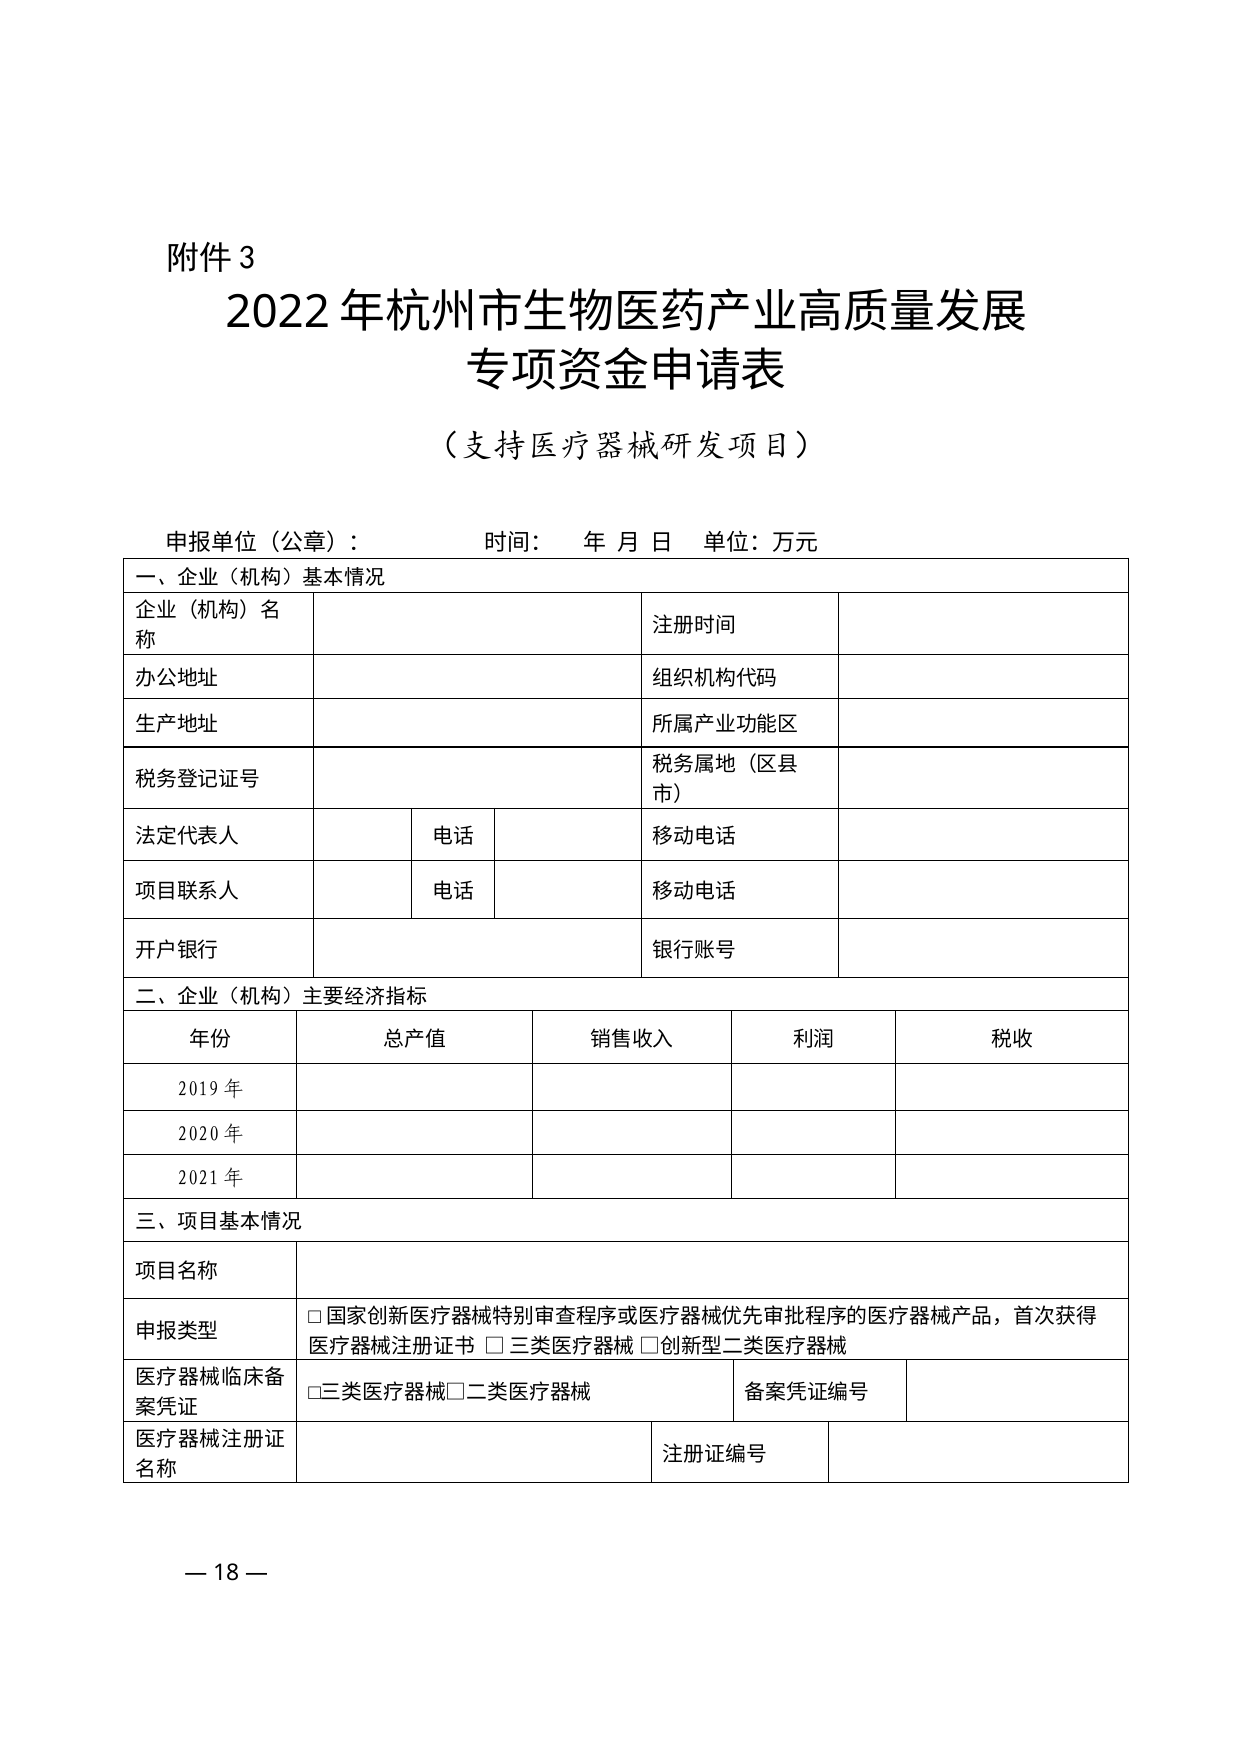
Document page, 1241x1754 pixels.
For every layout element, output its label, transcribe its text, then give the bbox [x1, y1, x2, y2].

table_cell [839, 655, 1128, 697]
table_cell [297, 1422, 651, 1482]
table_cell [732, 1155, 895, 1198]
table_cell 二、企业（机构）主要经济指标 [124, 978, 1128, 1010]
table_header 一、企业（机构）基本情况 [124, 559, 1128, 592]
table_cell 开户银行 [124, 919, 313, 977]
table_cell 组织机构代码 [642, 655, 838, 697]
table_cell 三、项目基本情况 [124, 1199, 1128, 1241]
table_cell [314, 699, 641, 746]
table_cell 备案凭证编号 [734, 1360, 906, 1421]
table_cell 注册时间 [642, 593, 838, 654]
table_cell 电话 [412, 861, 494, 918]
table_cell [896, 1111, 1128, 1154]
table_cell 所属产业功能区 [642, 699, 838, 746]
text 申报单位（公章）： 时间： 年 月 日 单位：万元 [165, 524, 1087, 557]
table_cell [533, 1111, 731, 1154]
table_cell 2020年 [124, 1111, 296, 1154]
table_cell 2021年 [124, 1155, 296, 1198]
table_cell □ 国家创新医疗器械特别审查程序或医疗器械优先审批程序的医疗器械产品，首次获得医疗器械注册证书 □ 三类医疗器械 □创新型二类医疗器械 [297, 1299, 1128, 1359]
table_cell □三类医疗器械□二类医疗器械 [297, 1360, 733, 1421]
table_cell [297, 1155, 532, 1198]
table_cell 办公地址 [124, 655, 313, 697]
table_cell [839, 699, 1128, 746]
table_cell 年份 [124, 1011, 296, 1063]
table_cell [297, 1064, 532, 1110]
table_cell [839, 748, 1128, 808]
table_cell [314, 809, 411, 859]
table_cell [314, 593, 641, 654]
table_cell 法定代表人 [124, 809, 313, 859]
table_cell [732, 1111, 895, 1154]
table_cell 税务登记证号 [124, 748, 313, 808]
table_cell 总产值 [297, 1011, 532, 1063]
table_cell [896, 1064, 1128, 1110]
table_cell [839, 861, 1128, 918]
table_cell 项目名称 [124, 1242, 296, 1298]
table_cell [839, 809, 1128, 859]
table_cell [297, 1242, 1128, 1298]
table_cell [896, 1155, 1128, 1198]
table_cell [829, 1422, 1128, 1482]
text 2022年杭州市生物医药产业高质量发展 [165, 281, 1087, 339]
table_cell 申报类型 [124, 1299, 296, 1359]
table_cell 税务属地（区县市） [642, 748, 838, 808]
table_cell [314, 861, 411, 918]
table_cell [314, 655, 641, 697]
table_cell 银行账号 [642, 919, 838, 977]
table_cell [907, 1360, 1128, 1421]
table_cell [297, 1111, 532, 1154]
table_cell 电话 [412, 809, 494, 859]
table_cell 企业（机构）名称 [124, 593, 313, 654]
table_cell [314, 748, 641, 808]
table_cell 2019年 [124, 1064, 296, 1110]
table_cell 项目联系人 [124, 861, 313, 918]
table_cell [839, 593, 1128, 654]
table_cell 注册证编号 [652, 1422, 828, 1482]
table_cell 生产地址 [124, 699, 313, 746]
table_cell [533, 1064, 731, 1110]
table_cell [732, 1064, 895, 1110]
table_cell [839, 919, 1128, 977]
table_cell 医疗器械注册证名称 [124, 1422, 296, 1482]
table_cell 医疗器械临床备案凭证 [124, 1360, 296, 1421]
table_cell [314, 919, 641, 977]
text （支持医疗器械研发项目） [165, 410, 1087, 469]
table_cell [533, 1155, 731, 1198]
text 专项资金申请表 [165, 339, 1087, 398]
table_cell 利润 [732, 1011, 895, 1063]
table_cell [495, 809, 641, 859]
table_cell 移动电话 [642, 861, 838, 918]
table_cell [495, 861, 641, 918]
table_cell 税收 [896, 1011, 1128, 1063]
table_cell 移动电话 [642, 809, 838, 859]
text 附件3 [165, 223, 1087, 281]
table_cell 销售收入 [533, 1011, 731, 1063]
